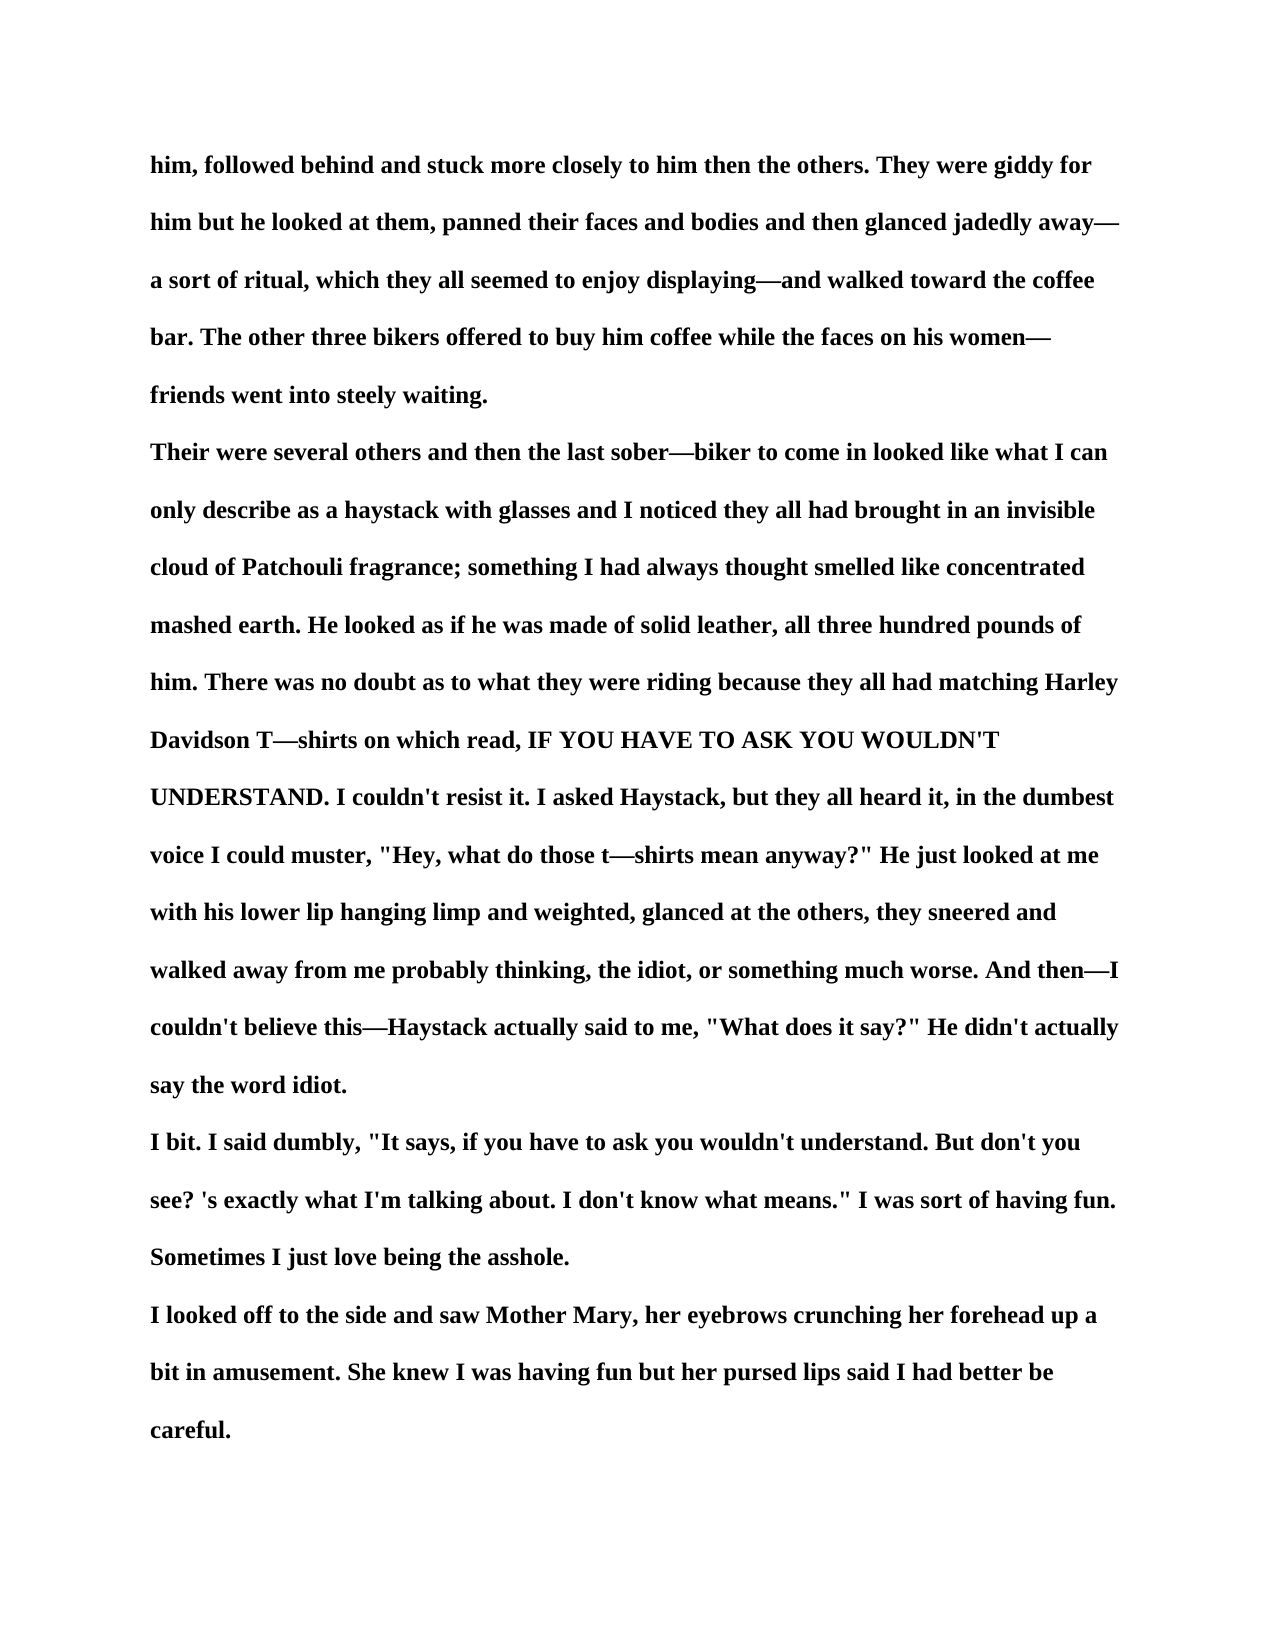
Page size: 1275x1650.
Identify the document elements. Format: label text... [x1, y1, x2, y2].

text I bit. I said dumbly, "It says, if you have to ask you wouldn't understand. But don't you see? 's exactly what I'm talking about. I don't know what means." I was sort of having fun. [150, 1127, 1125, 1214]
text I looked off to the side and saw Mother Mary, her eyebrows crunching her forehead up a bit in amusement. She knew I was having fun but her pursed lips said I had better be careful. [150, 1300, 1125, 1444]
text Sometimes I just love being the asshole. [150, 1242, 1125, 1271]
text Their were several others and then the last sober—biker to come in looked like what I can only describe as a haystack with glasses and I noticed they all had brought in an invisible cloud of Patchouli fragrance; something I had always thought smelled like concentrated mashed earth. He looked as if he was made of solid leather, all three hundred pounds of him. There was no doubt as to what they were riding because they all had matching Harley Davidson T—shirts on which read, IF YOU HAVE TO ASK YOU WOULDN'T UNDERSTAND. I couldn't resist it. I asked Haystack, but they all heard it, in the dumbest voice I could muster, "Hey, what do those t—shirts mean anyway?" He just looked at me with his lower lip hanging limp and weighted, glanced at the others, they sneered and walked away from me probably thinking, the idiot, or something much worse. And then—I couldn't believe this—Haystack actually said to me, "What does it say?" He didn't actually say the word idiot. [150, 437, 1125, 1099]
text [150, 150, 1125, 409]
